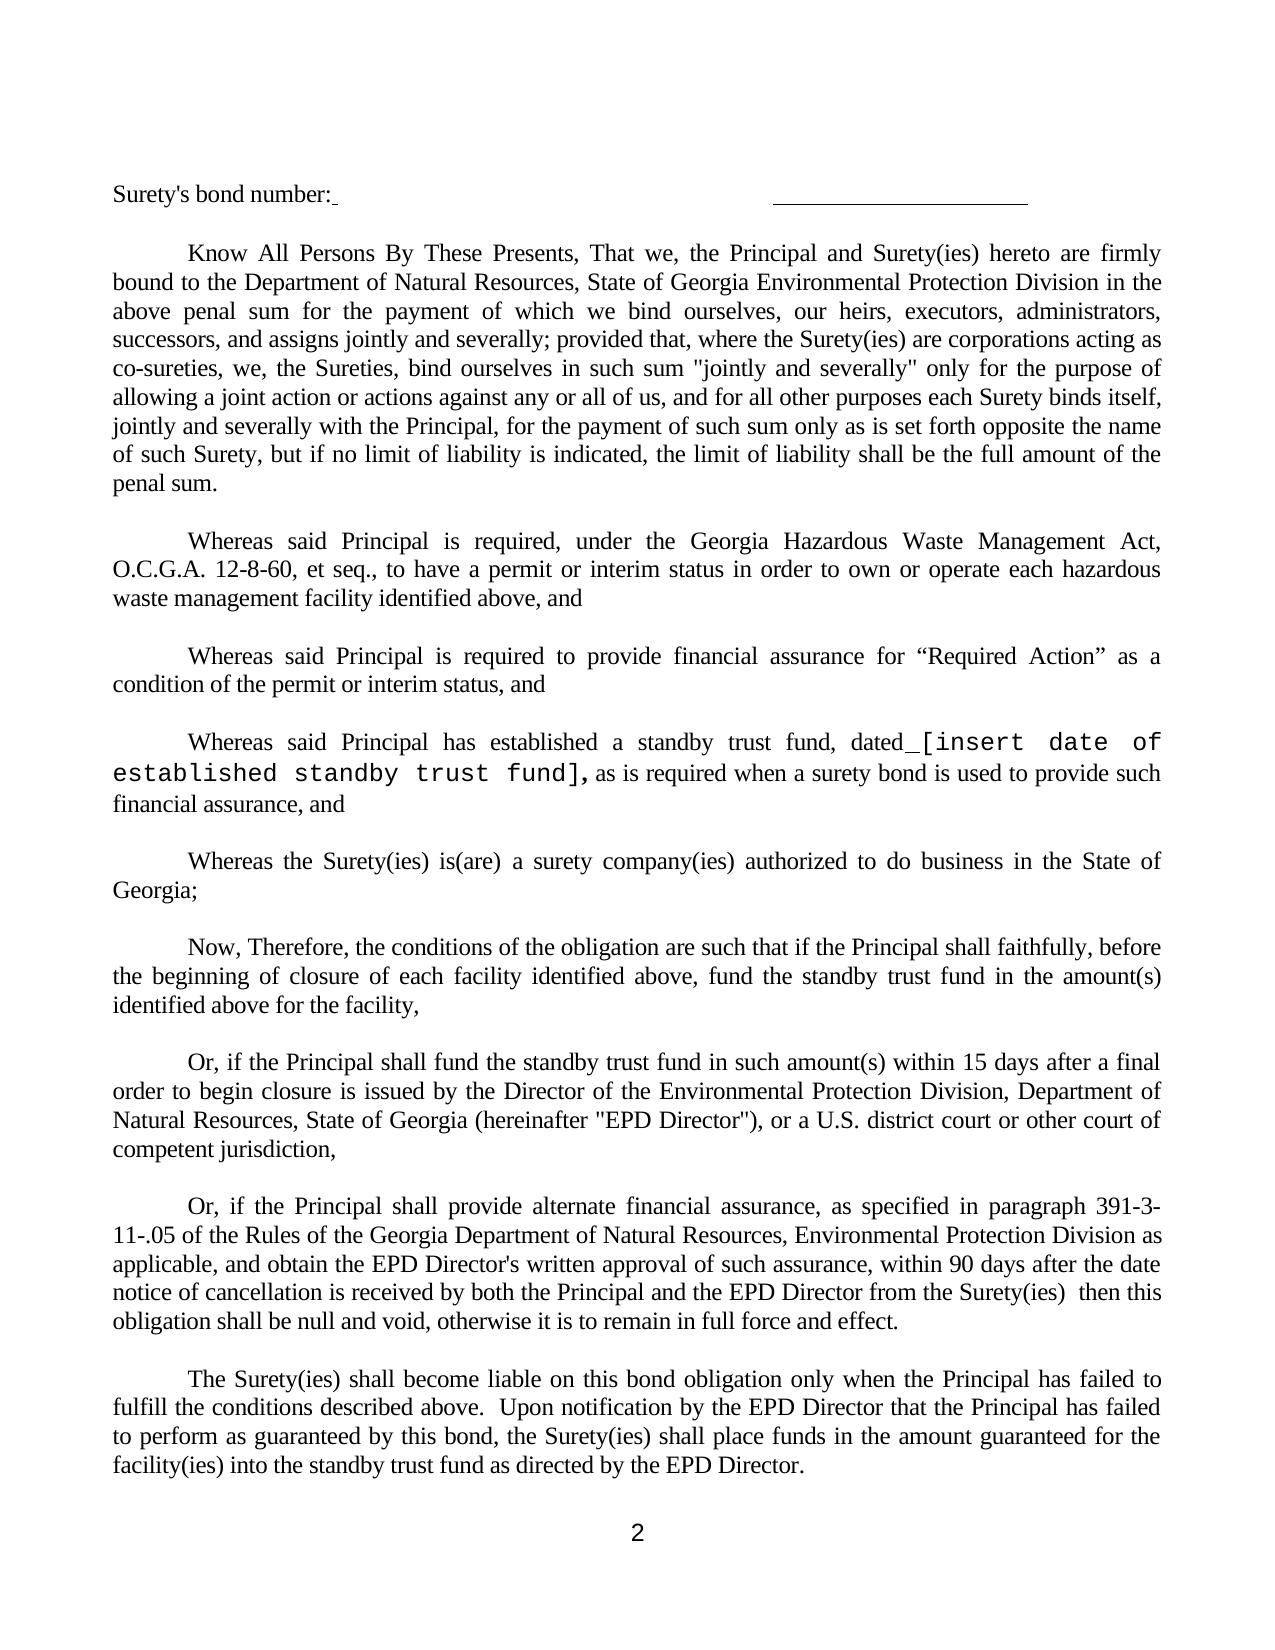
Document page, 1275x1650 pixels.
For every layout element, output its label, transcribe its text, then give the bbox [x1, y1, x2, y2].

text Know All Persons By These Presents, That we, the Principal and Surety(ies) hereto are firmly bound to the Department of Natural Resources, State of Georgia Environmental Protection Division in the above penal sum for the payment of which we bind ourselves, our heirs, executors, administrators, successors, and assigns jointly and severally; provided that, where the Surety(ies) are corporations acting as co-sureties, we, the Sureties, bind ourselves in such sum "jointly and severally" only for the purpose of allowing a joint action or actions against any or all of us, and for all other purposes each Surety binds itself, jointly and severally with the Principal, for the payment of such sum only as is set forth opposite the name of such Surety, but if no limit of liability is indicated, the limit of liability shall be the full amount of the penal sum. [112, 238, 1162, 497]
text Whereas said Principal has established a standby trust fund, dated , as is required when a surety bond is used to provide such financial assurance, and [112, 727, 1162, 817]
text Whereas said Principal is required to provide financial assurance for “Required Action” as a condition of the permit or interim status, and [112, 641, 1162, 698]
text Whereas the Surety(ies) is(are) a surety company(ies) authorized to do business in the State of Georgia; [112, 846, 1162, 904]
text The Surety(ies) shall become liable on this bond obligation only when the Principal has failed to fulfill the conditions described above. Upon notification by the EPD Director that the Principal has failed to perform as guaranteed by this bond, the Surety(ies) shall place funds in the amount guaranteed for the facility(ies) into the standby trust fund as directed by the EPD Director. [112, 1364, 1162, 1479]
text Whereas said Principal is required, under the Georgia Hazardous Waste Management Act, O.C.G.A. 12-8-60, et seq., to have a permit or interim status in order to own or operate each hazardous waste management facility identified above, and [112, 526, 1162, 612]
text Or, if the Principal shall fund the standby trust fund in such amount(s) within 15 days after a final order to begin closure is issued by the Director of the Environmental Protection Division, Department of Natural Resources, State of Georgia (hereinafter "EPD Director"), or a U.S. district court or other court of competent jurisdiction, [112, 1047, 1162, 1162]
text Or, if the Principal shall provide alternate financial assurance, as specified in paragraph 391-3-11-.05 of the Rules of the Georgia Department of Natural Resources, Environmental Protection Division as applicable, and obtain the EPD Director's written approval of such assurance, within 90 days after the date notice of cancellation is received by both the Principal and the EPD Director from the Surety(ies) then this obligation shall be null and void, otherwise it is to remain in full force and effect. [112, 1191, 1162, 1335]
text Now, Therefore, the conditions of the obligation are such that if the Principal shall faithfully, before the beginning of closure of each facility identified above, fund the standby trust fund in the amount(s) identified above for the facility, [112, 932, 1162, 1019]
text Surety's bond number: [112, 179, 1162, 209]
